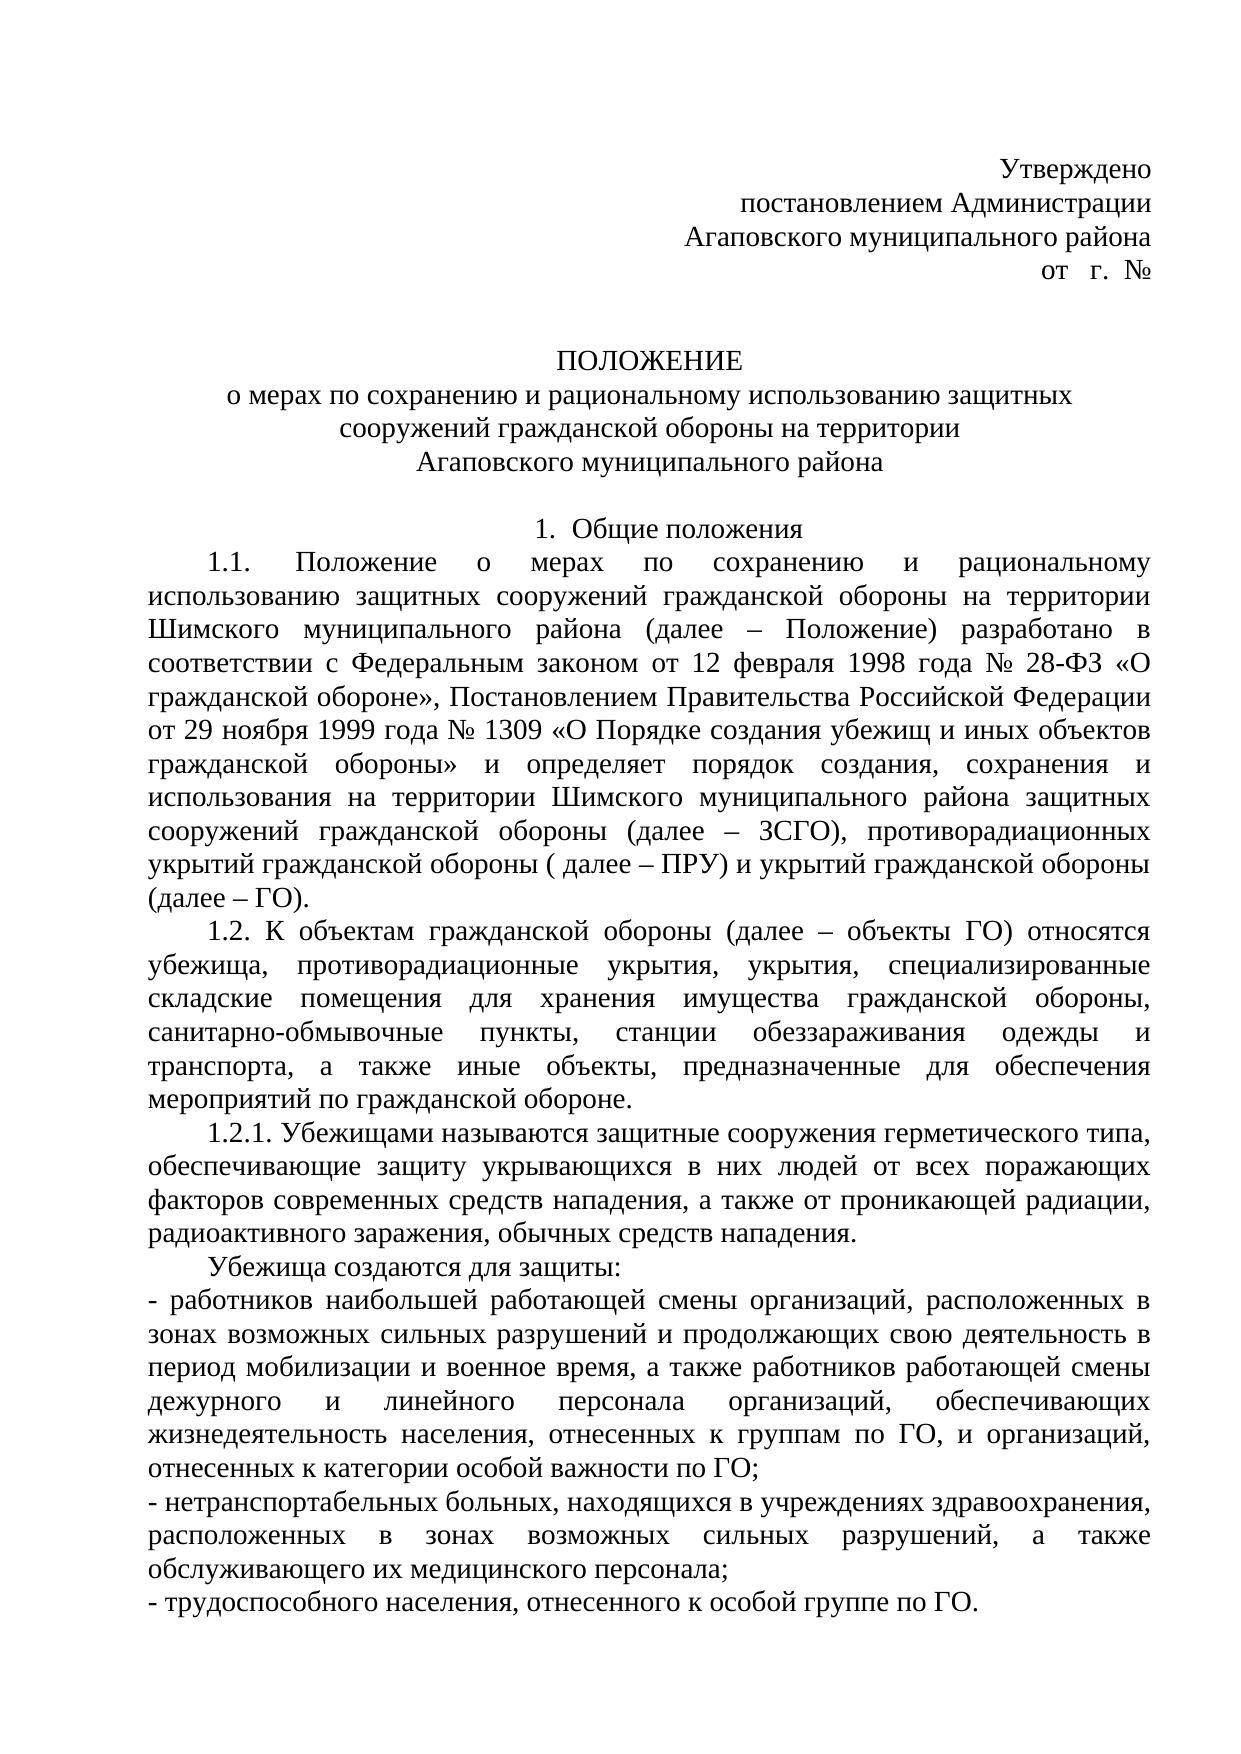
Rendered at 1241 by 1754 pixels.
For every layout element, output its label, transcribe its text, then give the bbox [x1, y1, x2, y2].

list Положение о мерах по сохранению и рациональному использованию защитных сооружений гражданской обороны на территории Шимского муниципального района (далее – Положение) разработано в соответствии с Федеральным законом от 12 февраля 1998 года № 28-ФЗ «О гражданской обороне», Постановлением Правительства Российской Федерации от 29 ноября 1999 года № 1309 «О Порядке создания убежищ и иных объектов гражданской обороны» и определяет порядок создания, сохранения и использования на территории Шимского муниципального района защитных сооружений гражданской обороны (далее – ЗСГО), противорадиационных укрытий гражданской обороны ( далее – ПРУ) и укрытий гражданской обороны (далее – ГО). [148, 544, 1152, 913]
text 1.2.1. Убежищами называются защитные сооружения герметического типа, обеспечивающие защиту укрывающихся в них людей от всех поражающих факторов современных средств нападения, а также от проникающей радиации, радиоактивного заражения, обычных средств нападения. [148, 1115, 1152, 1249]
text - нетранспортабельных больных, находящихся в учреждениях здравоохранения, расположенных в зонах возможных сильных разрушений, а также обслуживающего их медицинского персонала; [148, 1484, 1152, 1584]
text о мерах по сохранению и рациональному использованию защитных сооружений гражданской обороны на территории [148, 377, 1152, 444]
text постановлением Администрации [148, 185, 1152, 219]
list Общие положения [185, 511, 1152, 544]
text Убежища создаются для защиты: [148, 1249, 1152, 1282]
text ПОЛОЖЕНИЕ [148, 343, 1152, 377]
text - трудоспособного населения, отнесенного к особой группе по ГО. [148, 1584, 1152, 1618]
text от г. № [148, 252, 1152, 286]
text - работников наибольшей работающей смены организаций, расположенных в зонах возможных сильных разрушений и продолжающих свою деятельность в период мобилизации и военное время, а также работников работающей смены дежурного и линейного персонала организаций, обеспечивающих жизнедеятельность населения, отнесенных к группам по ГО, и организаций, отнесенных к категории особой важности по ГО; [148, 1282, 1152, 1484]
text Утверждено [148, 152, 1152, 185]
text Агаповского муниципального района [148, 219, 1152, 252]
text 1.2. К объектам гражданской обороны (далее – объекты ГО) относятся убежища, противорадиационные укрытия, укрытия, специализированные складские помещения для хранения имущества гражданской обороны, санитарно-обмывочные пункты, станции обеззараживания одежды и транспорта, а также иные объекты, предназначенные для обеспечения мероприятий по гражданской обороне. [148, 913, 1152, 1115]
text Агаповского муниципального района [148, 444, 1152, 477]
